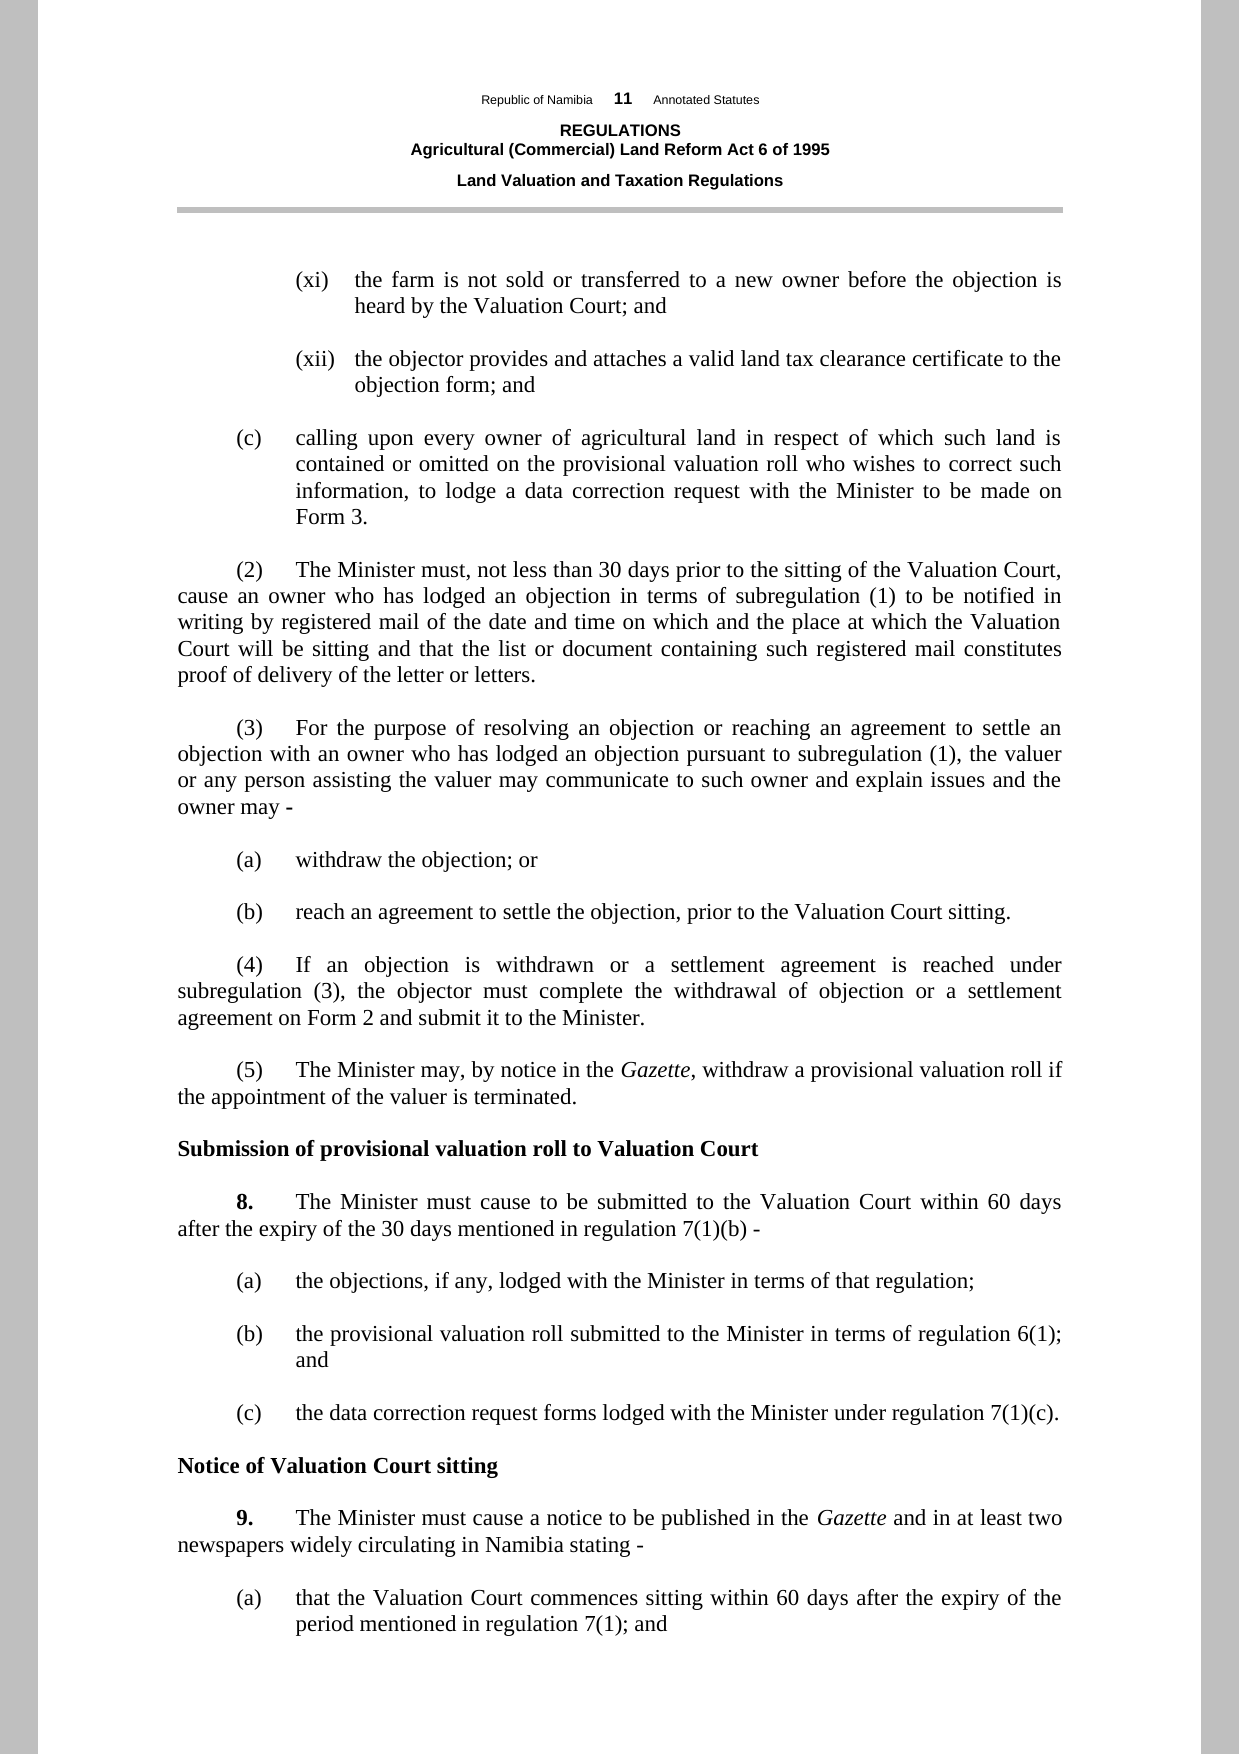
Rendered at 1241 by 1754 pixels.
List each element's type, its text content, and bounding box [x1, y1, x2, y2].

text (a) the objections, if any, lodged with the Minister in terms of that regulation; [236, 1267, 1063, 1294]
text (xi) the farm is not sold or transferred to a new owner before the objection is heard by the Valuation Court; and [295, 266, 1063, 318]
text (3) For the purpose of resolving an objection or reaching an agreement to settle an objection with an owner who has lodged an objection pursuant to subregulation (1), the valuer or any person assisting the valuer may communicate to such owner and explain issues and the owner may - [177, 714, 1063, 819]
text (2) The Minister must, not less than 30 days prior to the sitting of the Valuation Court, cause an owner who has lodged an objection in terms of subregulation (1) to be notified in writing by registered mail of the date and time on which and the place at which the Valuation Court will be sitting and that the list or document containing such registered mail constitutes proof of delivery of the letter or letters. [177, 556, 1063, 687]
text (4) If an objection is withdrawn or a settlement agreement is reached under subregulation (3), the objector must complete the withdrawal of objection or a settlement agreement on Form 2 and submit it to the Minister. [177, 951, 1063, 1030]
text (a) withdraw the objection; or [236, 846, 1063, 872]
text (a) that the Valuation Court commences sitting within 60 days after the expiry of the period mentioned in regulation 7(1); and [236, 1583, 1063, 1636]
text Notice of Valuation Court sitting [177, 1452, 1063, 1478]
text 9. The Minister must cause a notice to be published in the Gazette and in at least two newspapers widely circulating in Namibia stating - [177, 1504, 1063, 1557]
text 8. The Minister must cause to be submitted to the Valuation Court within 60 days after the expiry of the 30 days mentioned in regulation 7(1)(b) - [177, 1188, 1063, 1241]
text (c) the data correction request forms lodged with the Minister under regulation 7(1)(c). [236, 1399, 1063, 1425]
text (5) The Minister may, by notice in the Gazette, withdraw a provisional valuation roll if the appointment of the valuer is terminated. [177, 1056, 1063, 1109]
text (xii) the objector provides and attaches a valid land tax clearance certificate to the objection form; and [295, 345, 1063, 398]
text (c) calling upon every owner of agricultural land in respect of which such land is contained or omitted on the provisional valuation roll who wishes to correct such information, to lodge a data correction request with the Minister to be made on Form 3. [236, 424, 1063, 529]
text (b) the provisional valuation roll submitted to the Minister in terms of regulation 6(1); and [236, 1320, 1063, 1373]
text Submission of provisional valuation roll to Valuation Court [177, 1136, 1063, 1162]
text (b) reach an agreement to settle the objection, prior to the Valuation Court sitting. [236, 898, 1063, 925]
